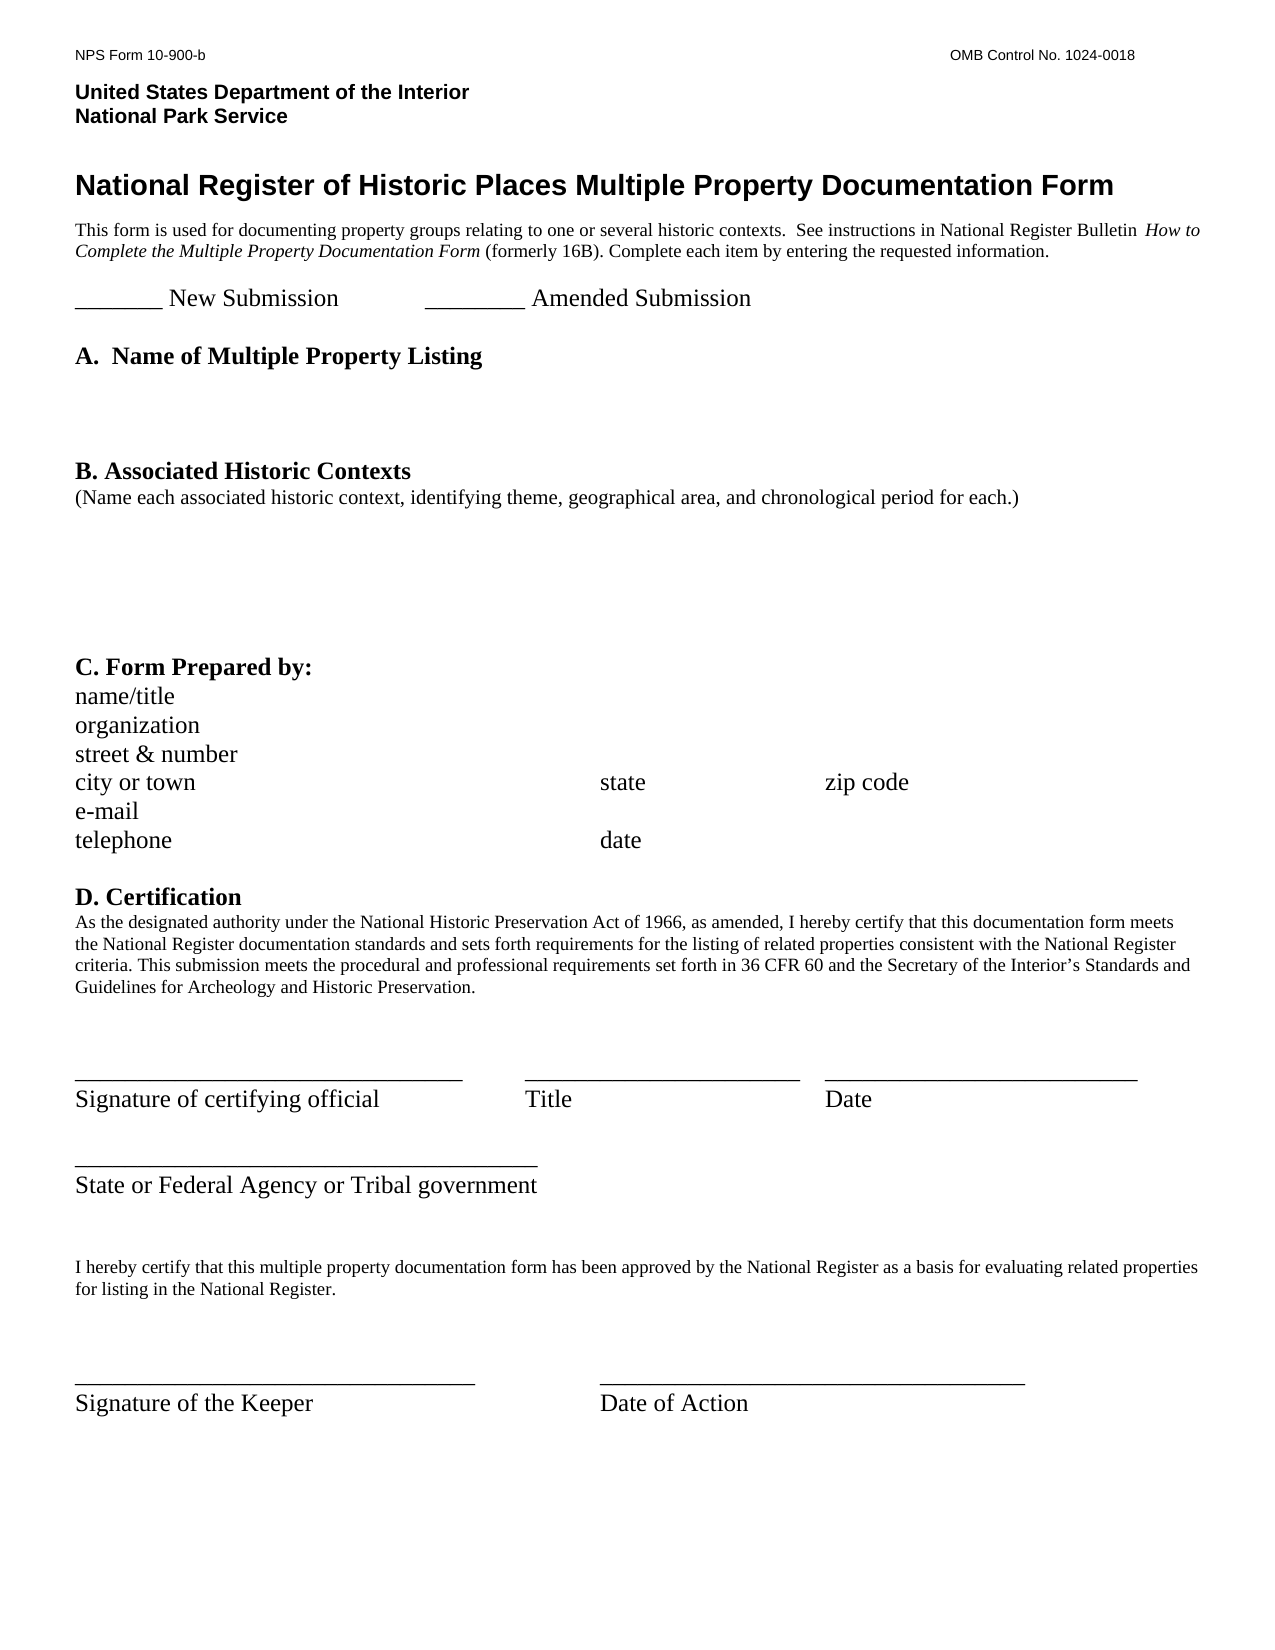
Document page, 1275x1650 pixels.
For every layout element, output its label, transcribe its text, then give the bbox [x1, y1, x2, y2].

text (Name each associated historic context, identifying theme, geographical area, and chronological period for each.) [75, 484, 1200, 509]
text State or Federal Agency or Tribal government [75, 1170, 1200, 1199]
text C. Form Prepared by: [75, 652, 1200, 681]
text D. Certification [75, 882, 1200, 911]
text ________________________________ __________________________________ [75, 1359, 1200, 1388]
text As the designated authority under the National Historic Preservation Act of 1966, as amended, I hereby certify that this documentation form meets the National Register documentation standards and sets forth requirements for the listing of related properties consistent with the National Register criteria. This submission meets the procedural and professional requirements set forth in 36 CFR 60 and the Secretary of the Interior’s Standards and Guidelines for Archeology and Historic Preservation. [75, 911, 1200, 997]
text telephone date [75, 825, 1200, 854]
text A. Name of Multiple Property Listing [75, 341, 1200, 369]
text _______________________________ ______________________ _________________________ [75, 1055, 1200, 1084]
text street & number [75, 739, 1200, 767]
text organization [75, 710, 1200, 739]
text name/title [75, 681, 1200, 710]
text city or town state zip code [75, 767, 1200, 796]
text Signature of the Keeper Date of Action [75, 1388, 1200, 1417]
text B. Associated Historic Contexts [75, 456, 1200, 484]
text e-mail [75, 796, 1200, 825]
text National Register of Historic Places Multiple Property Documentation Form [75, 168, 1200, 202]
text Signature of certifying official Title Date [75, 1084, 1200, 1112]
text _______ New Submission ________ Amended Submission [75, 283, 1200, 312]
text I hereby certify that this multiple property documentation form has been approved by the National Register as a basis for evaluating related properties for listing in the National Register. [75, 1256, 1200, 1299]
text _____________________________________ [75, 1141, 1200, 1170]
text This form is used for documenting property groups relating to one or several historic contexts. See instructions in National Register Bulletin How to Complete the Multiple Property Documentation Form (formerly 16B). Complete each item by entering the requested information. [75, 219, 1200, 262]
